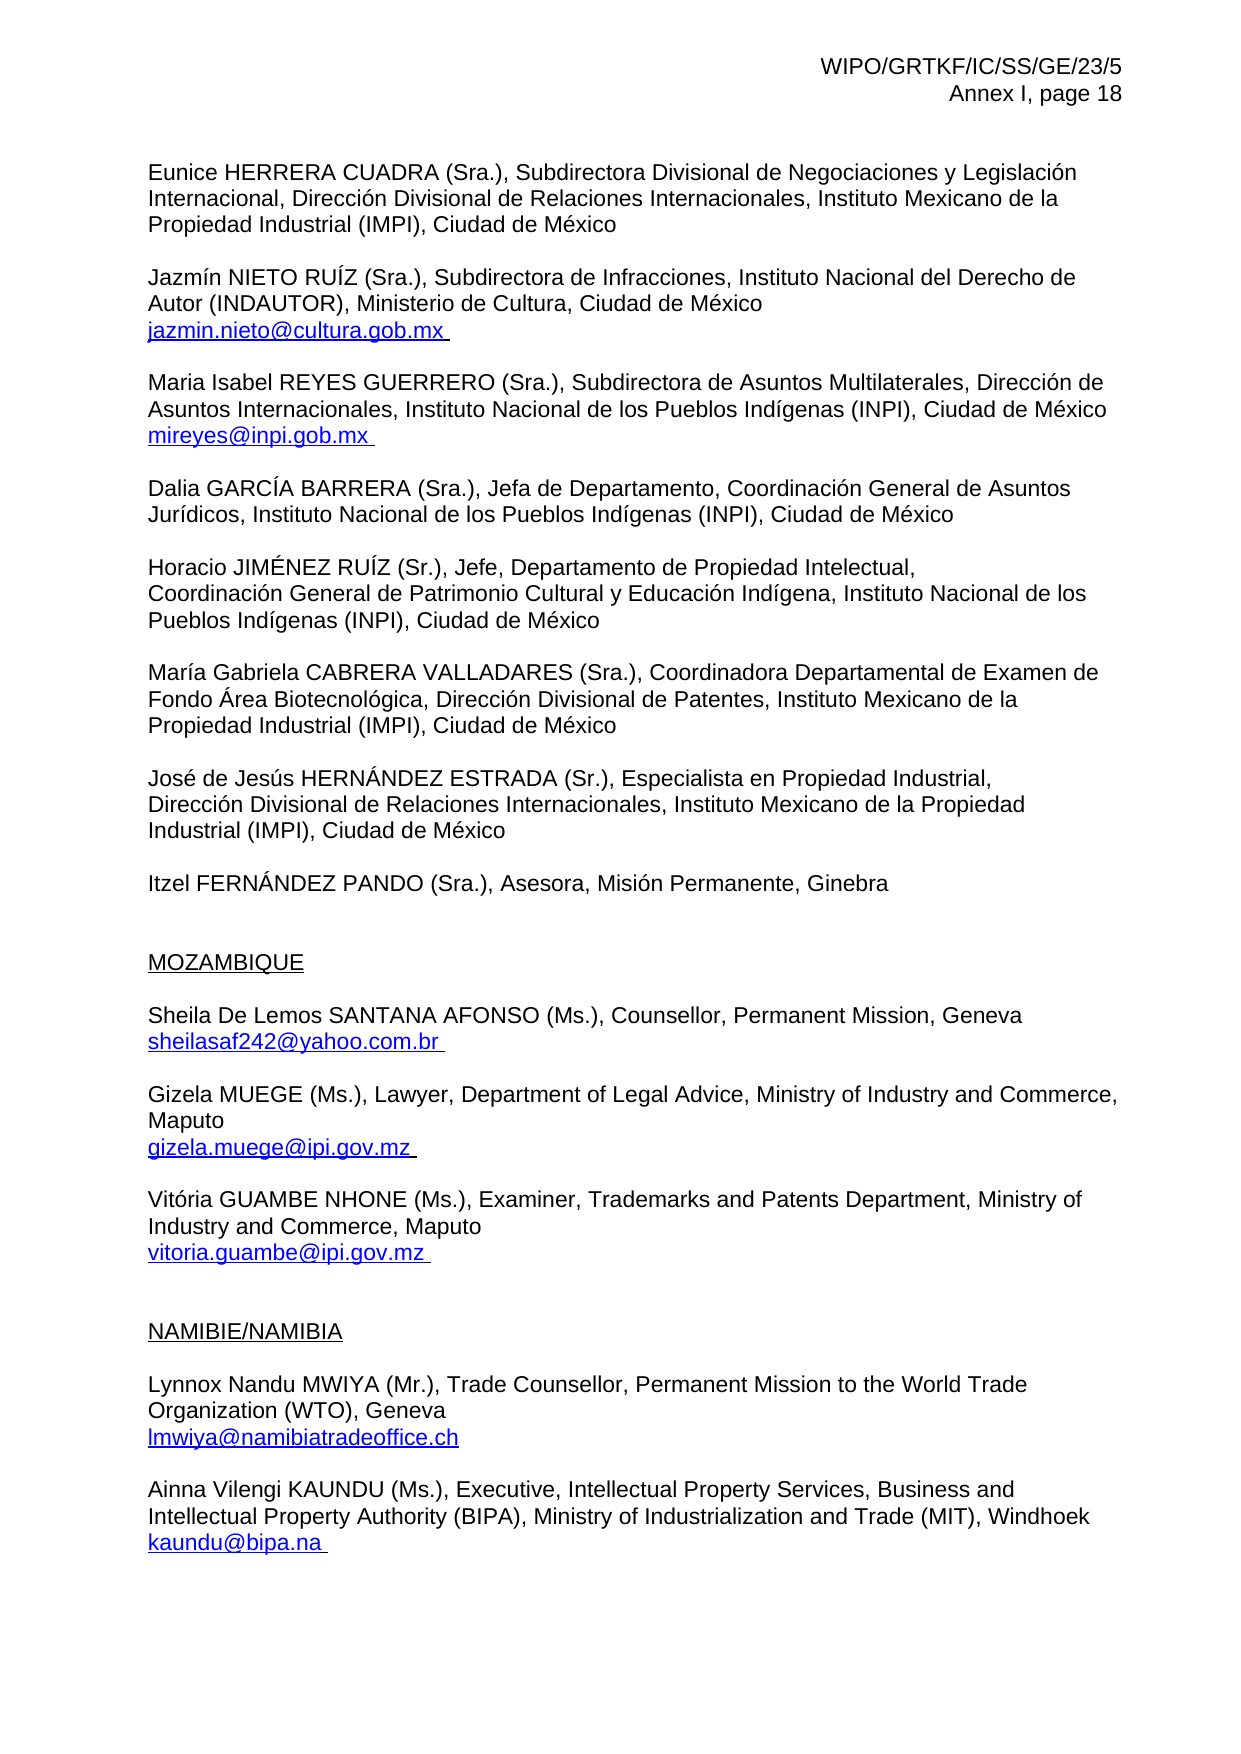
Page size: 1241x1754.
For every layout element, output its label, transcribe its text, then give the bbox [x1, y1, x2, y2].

text Itzel FERNÁNDEZ PANDO (Sra.), Asesora, Misión Permanente, Ginebra [148, 870, 1122, 896]
text Vitória GUAMBE NHONE (Ms.), Examiner, Trademarks and Patents Department, Ministry of Industry and Commerce, Maputo [148, 1186, 1122, 1239]
text Lynnox Nandu MWIYA (Mr.), Trade Counsellor, Permanent Mission to the World Trade Organization (WTO), Geneva [148, 1371, 1122, 1423]
text Gizela MUEGE (Ms.), Lawyer, Department of Legal Advice, Ministry of Industry and Commerce, Maputo [148, 1081, 1122, 1134]
text Ainna Vilengi KAUNDU (Ms.), Executive, Intellectual Property Services, Business and Intellectual Property Authority (BIPA), Ministry of Industrialization and Trade (MIT), Windhoek [148, 1476, 1122, 1529]
text jazmin.nieto@cultura.gob.mx [148, 317, 1122, 343]
text Dalia GARCÍA BARRERA (Sra.), Jefa de Departamento, Coordinación General de Asuntos Jurídicos, Instituto Nacional de los Pueblos Indígenas (INPI), Ciudad de México [148, 475, 1122, 527]
text NAMIBIE/NAMIBIA [148, 1318, 1122, 1344]
text MOZAMBIQUE [148, 949, 1122, 976]
text Sheila De Lemos SANTANA AFONSO (Ms.), Counsellor, Permanent Mission, Geneva [148, 1002, 1122, 1028]
text lmwiya@namibiatradeoffice.ch [148, 1423, 1122, 1450]
text María Gabriela CABRERA VALLADARES (Sra.), Coordinadora Departamental de Examen de Fondo Área Biotecnológica, Dirección Divisional de Patentes, Instituto Mexicano de la Propiedad Industrial (IMPI), Ciudad de México [148, 659, 1122, 738]
text Maria Isabel REYES GUERRERO (Sra.), Subdirectora de Asuntos Multilaterales, Dirección de Asuntos Internacionales, Instituto Nacional de los Pueblos Indígenas (INPI), Ciudad de México [148, 369, 1122, 422]
text José de Jesús HERNÁNDEZ ESTRADA (Sr.), Especialista en Propiedad Industrial, Dirección Divisional de Relaciones Internacionales, Instituto Mexicano de la Propiedad Industrial (IMPI), Ciudad de México [148, 765, 1122, 844]
text Eunice HERRERA CUADRA (Sra.), Subdirectora Divisional de Negociaciones y Legislación Internacional, Dirección Divisional de Relaciones Internacionales, Instituto Mexicano de la Propiedad Industrial (IMPI), Ciudad de México [148, 158, 1122, 238]
text vitoria.guambe@ipi.gov.mz [148, 1239, 1122, 1265]
text gizela.muege@ipi.gov.mz [148, 1134, 1122, 1160]
text kaundu@bipa.na [148, 1529, 1122, 1555]
text sheilasaf242@yahoo.com.br [148, 1028, 1122, 1054]
text Horacio JIMÉNEZ RUÍZ (Sr.), Jefe, Departamento de Propiedad Intelectual, Coordinación General de Patrimonio Cultural y Educación Indígena, Instituto Nacional de los Pueblos Indígenas (INPI), Ciudad de México [148, 554, 1122, 633]
text mireyes@inpi.gob.mx [148, 422, 1122, 448]
text Jazmín NIETO RUÍZ (Sra.), Subdirectora de Infracciones, Instituto Nacional del Derecho de Autor (INDAUTOR), Ministerio de Cultura, Ciudad de México [148, 264, 1122, 317]
